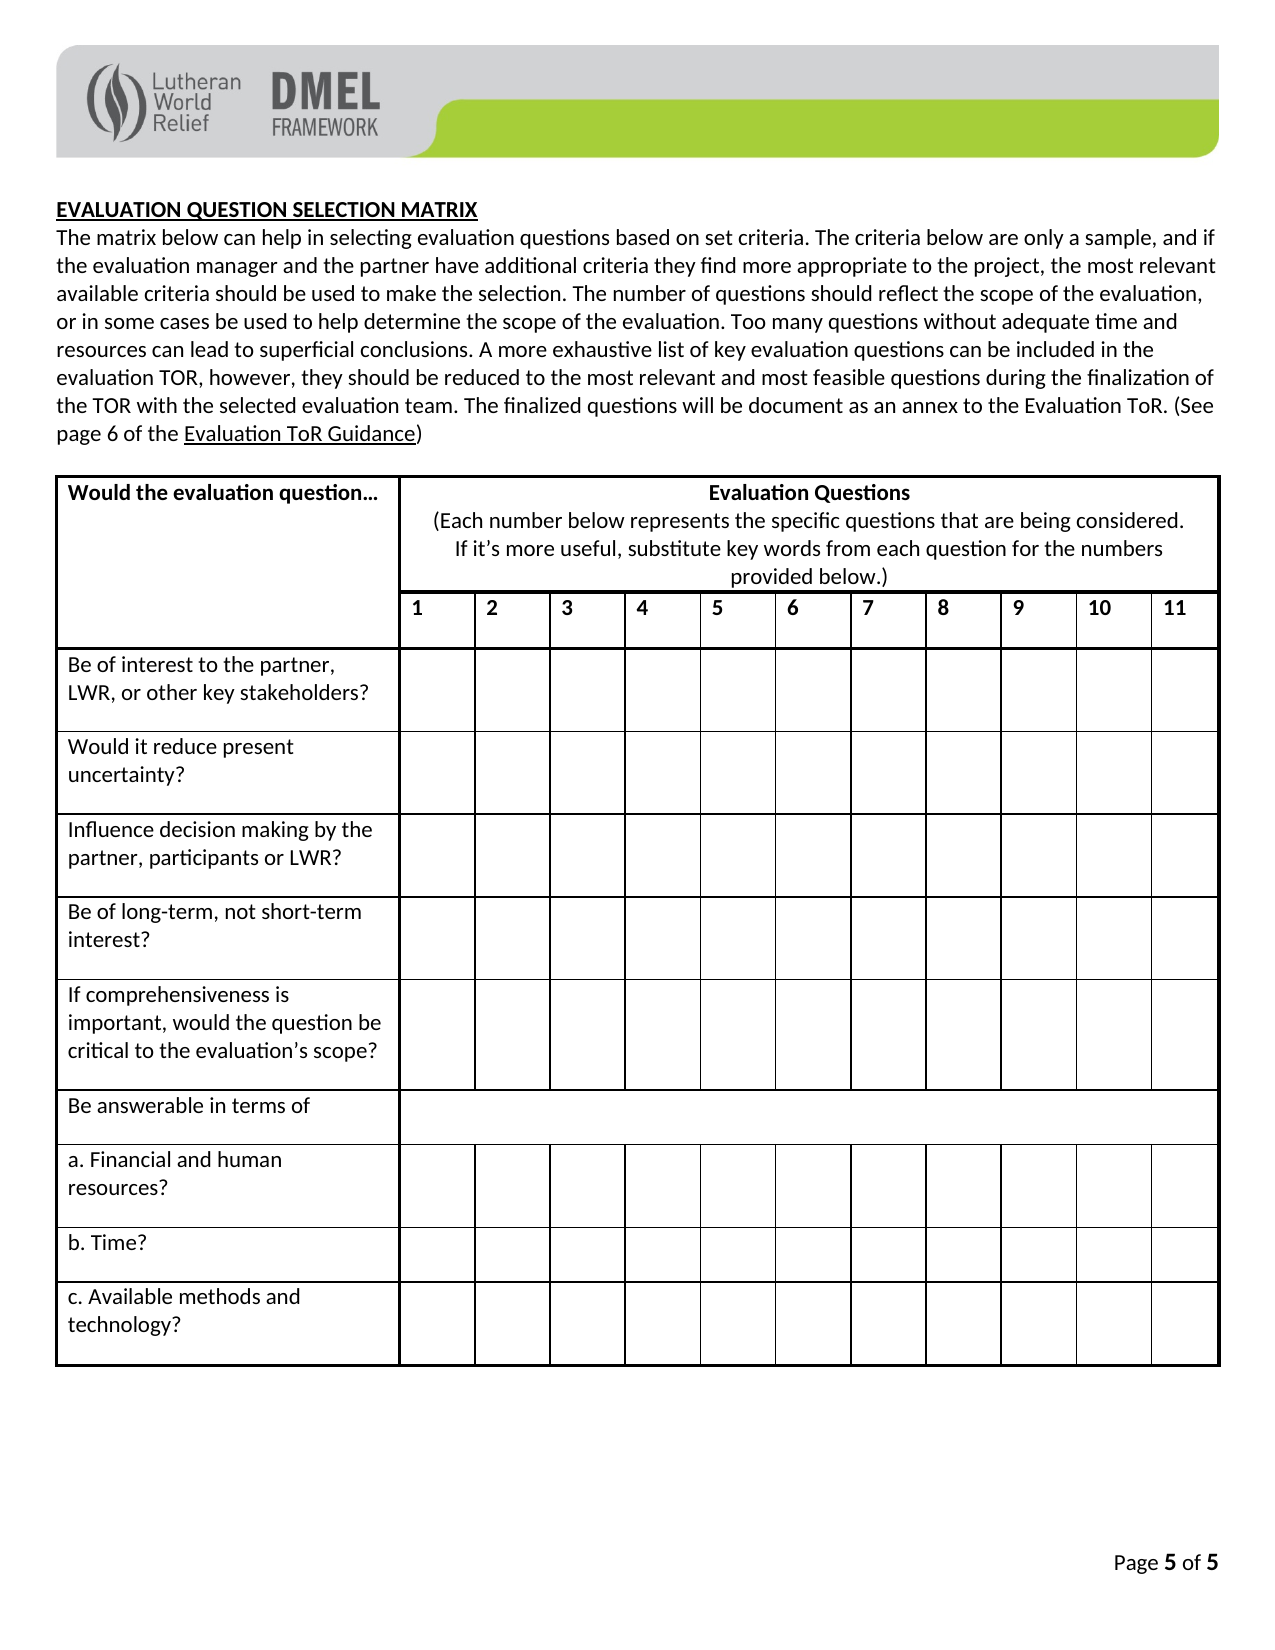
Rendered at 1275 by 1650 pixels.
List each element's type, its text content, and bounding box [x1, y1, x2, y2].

table_cell [852, 732, 925, 813]
table_cell [1152, 898, 1217, 978]
table_cell [701, 732, 775, 813]
table_cell [701, 898, 775, 978]
table_cell [476, 650, 549, 731]
table_cell [852, 898, 925, 978]
table_cell [776, 980, 850, 1089]
table_cell 6 [776, 594, 850, 647]
table_cell [1002, 650, 1076, 731]
table_cell 8 [927, 594, 1000, 647]
table_cell [551, 1228, 624, 1281]
table_cell [927, 650, 1000, 731]
table_cell [626, 1228, 700, 1281]
table_header Would the evaluation question… [58, 478, 398, 647]
table_cell [1077, 650, 1151, 731]
table_cell [401, 732, 474, 813]
table_cell [1152, 980, 1217, 1089]
table_cell [551, 898, 624, 978]
table_cell [1002, 1283, 1076, 1363]
table_cell [1002, 898, 1076, 978]
table_cell [776, 1145, 850, 1226]
table_cell c. Available methods and technology? [58, 1283, 398, 1363]
table_cell [776, 1228, 850, 1281]
table_cell [626, 732, 700, 813]
table_cell [927, 980, 1000, 1089]
table_cell [401, 1283, 474, 1363]
picture [56, 45, 1219, 195]
table_cell [476, 1283, 549, 1363]
table_cell [476, 1228, 549, 1281]
table_cell [401, 650, 474, 731]
table_cell [626, 815, 700, 896]
table_cell [476, 898, 549, 978]
table_cell [476, 1145, 549, 1226]
table_cell [1077, 898, 1151, 978]
table_cell [1002, 1228, 1076, 1281]
table_cell [401, 980, 474, 1089]
table_cell [701, 1145, 775, 1226]
table_cell [927, 898, 1000, 978]
table_cell [776, 1283, 850, 1363]
table_cell 7 [852, 594, 925, 647]
table_cell [852, 1145, 925, 1226]
table_cell [551, 1145, 624, 1226]
table_cell Be of interest to the partner, LWR, or other key stakeholders? [58, 650, 398, 731]
table_cell [701, 1283, 775, 1363]
table_cell Be answerable in terms of [58, 1091, 398, 1144]
table_cell [701, 815, 775, 896]
table_cell [1077, 815, 1151, 896]
table_cell [626, 1145, 700, 1226]
table_cell [1152, 650, 1217, 731]
table_cell [476, 980, 549, 1089]
table_cell 2 [476, 594, 549, 647]
table_cell [927, 1283, 1000, 1363]
table_cell [927, 732, 1000, 813]
table_cell [401, 1228, 474, 1281]
table_cell [1077, 732, 1151, 813]
table_cell [626, 1283, 700, 1363]
table_cell [476, 732, 549, 813]
table_cell [927, 1228, 1000, 1281]
table_cell 3 [551, 594, 624, 647]
table_cell [927, 815, 1000, 896]
table_cell [852, 815, 925, 896]
table_cell 9 [1002, 594, 1076, 647]
table_cell [1077, 1283, 1151, 1363]
table_cell [476, 815, 549, 896]
table_cell [852, 650, 925, 731]
table_cell [776, 732, 850, 813]
table_cell b. Time? [58, 1228, 398, 1281]
table_cell [701, 650, 775, 731]
table_cell 10 [1077, 594, 1151, 647]
table_cell [401, 898, 474, 978]
table_cell [776, 650, 850, 731]
table_cell [776, 898, 850, 978]
text The matrix below can help in selecting evaluation questions based on set criteria. The criteria below are only a sample, and if the evaluation manager and the partner have additional criteria they find more appropriate to the project, the most relevant available criteria should be used to make the selection. The number of questions should reflect the scope of the evaluation, or in some cases be used to help determine the scope of the evaluation. Too many questions without adequate time and resources can lead to superficial conclusions. A more exhaustive list of key evaluation questions can be included in the evaluation TOR, however, they should be reduced to the most relevant and most feasible questions during the finalization of the TOR with the selected evaluation team. The finalized questions will be document as an annex to the Evaluation ToR. (See page 6 of the Evaluation ToR Guidance) [56, 223, 1219, 447]
table_cell Would it reduce present uncertainty? [58, 732, 398, 813]
table_cell a. Financial and human resources? [58, 1145, 398, 1226]
table_cell 4 [626, 594, 700, 647]
table_cell [1152, 1283, 1217, 1363]
table_cell [1152, 1145, 1217, 1226]
table_cell [401, 1091, 1217, 1144]
table_cell [626, 980, 700, 1089]
table_cell [701, 1228, 775, 1281]
table_cell [626, 898, 700, 978]
table_cell 1 [401, 594, 474, 647]
table_cell [701, 980, 775, 1089]
table_cell [1002, 732, 1076, 813]
table_cell [401, 1145, 474, 1226]
table_cell Be of long-term, not short-term interest? [58, 898, 398, 978]
table_cell [626, 650, 700, 731]
table_cell [551, 732, 624, 813]
table_cell [852, 1283, 925, 1363]
text EVALUATION QUESTION SELECTION MATRIX [56, 195, 1219, 223]
table_cell If comprehensiveness is important, would the question be critical to the evaluation’s scope? [58, 980, 398, 1089]
table_cell [1002, 980, 1076, 1089]
table_cell [551, 815, 624, 896]
table_cell [927, 1145, 1000, 1226]
table_cell [1152, 815, 1217, 896]
table_cell 11 [1152, 594, 1217, 647]
table_cell [852, 1228, 925, 1281]
table_cell [551, 650, 624, 731]
table_header Evaluation Questions (Each number below represents the specific questions that are being considered. If it’s more useful, substitute key words from each question for the numbers provided below.) [401, 478, 1217, 590]
table_cell [1152, 1228, 1217, 1281]
table_cell [776, 815, 850, 896]
table_cell [401, 815, 474, 896]
table_cell [1077, 1228, 1151, 1281]
table_cell [551, 1283, 624, 1363]
table_cell [1077, 980, 1151, 1089]
table_cell 5 [701, 594, 775, 647]
table_cell [551, 980, 624, 1089]
table_cell [1002, 815, 1076, 896]
table_cell [1152, 732, 1217, 813]
table_cell [1002, 1145, 1076, 1226]
table_cell [852, 980, 925, 1089]
table_cell [1077, 1145, 1151, 1226]
table_cell Influence decision making by the partner, participants or LWR? [58, 815, 398, 896]
